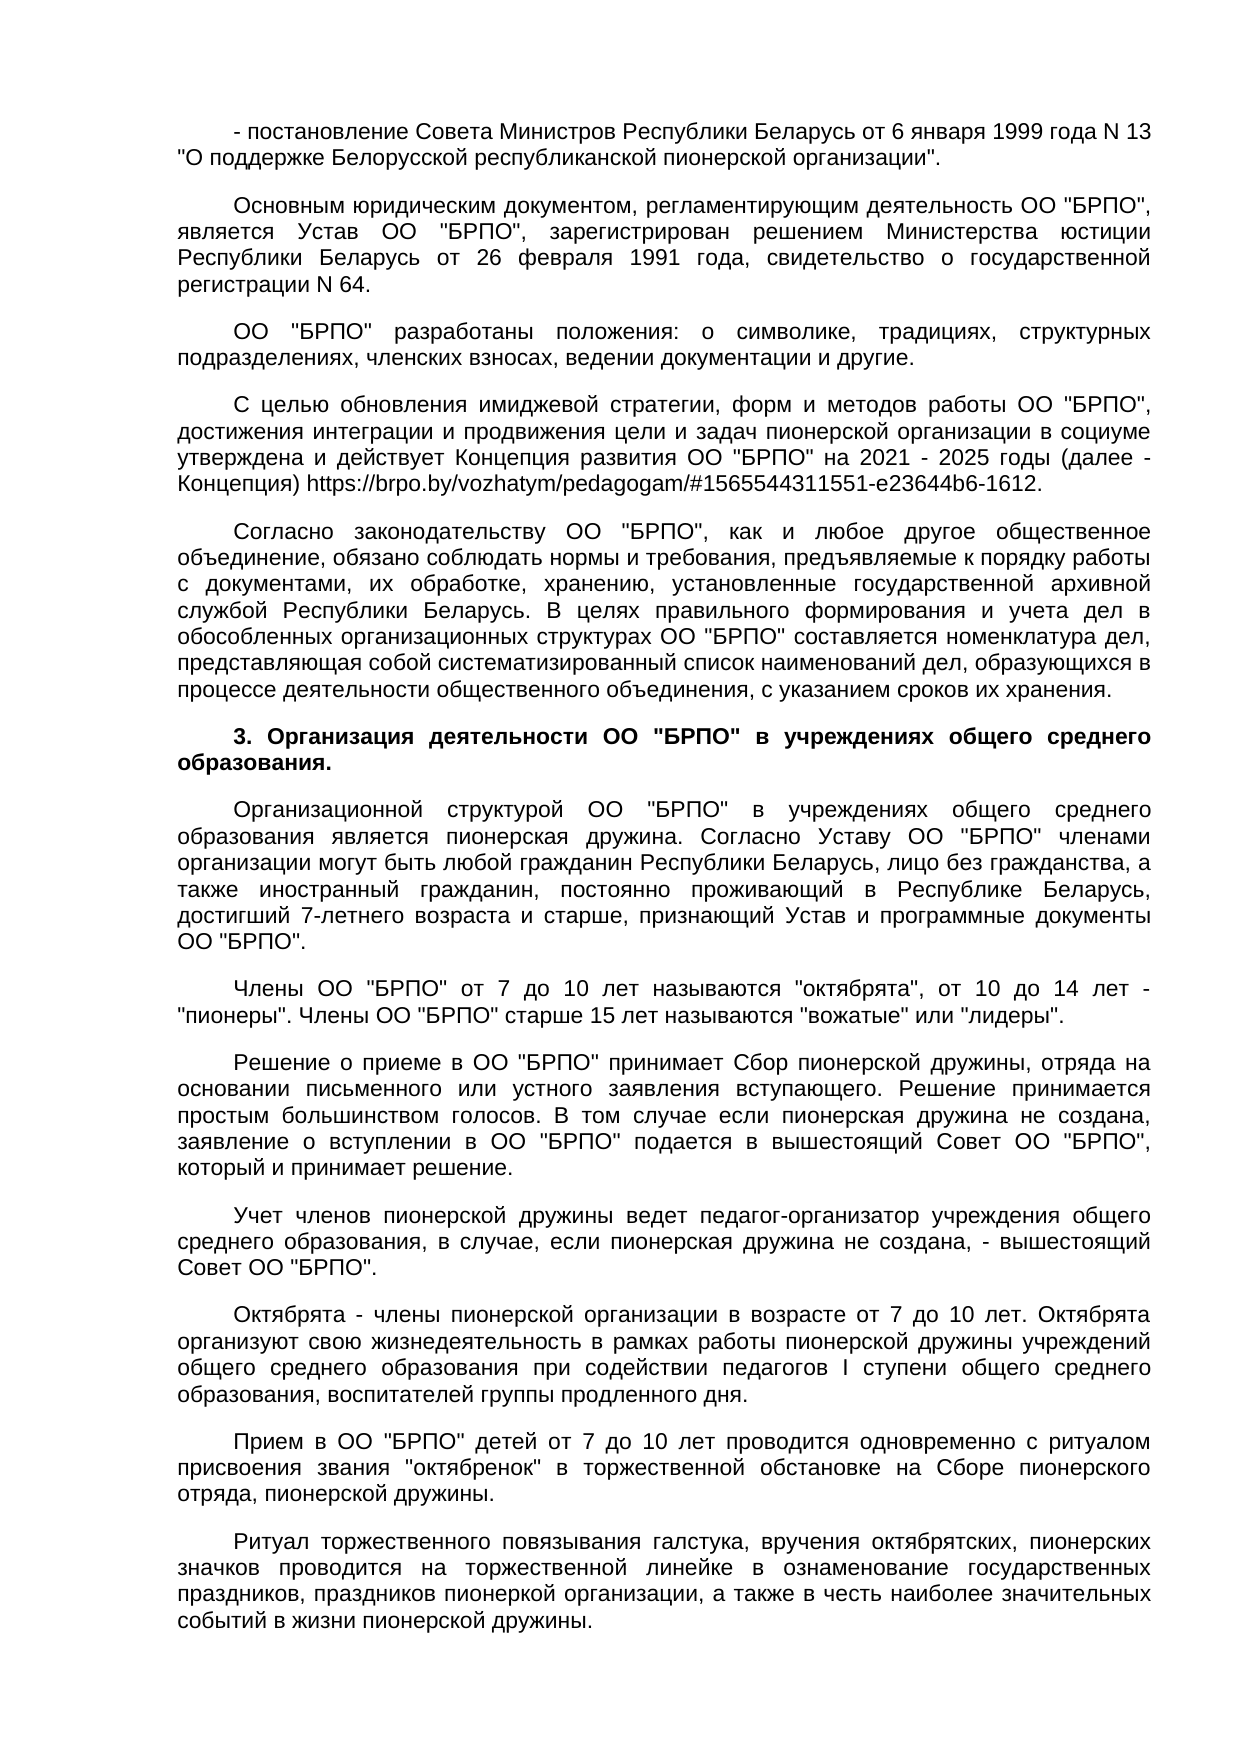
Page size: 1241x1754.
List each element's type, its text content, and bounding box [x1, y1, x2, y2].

text Члены ОО "БРПО" от 7 до 10 лет называются "октябрята", от 10 до 14 лет - "пионеры". Члены ОО "БРПО" старше 15 лет называются "вожатые" или "лидеры". [177, 975, 1152, 1028]
text Ритуал торжественного повязывания галстука, вручения октябрятских, пионерских значков проводится на торжественной линейке в ознаменование государственных праздников, праздников пионеркой организации, а также в честь наиболее значительных событий в жизни пионерской дружины. [177, 1528, 1152, 1633]
text - постановление Совета Министров Республики Беларусь от 6 января 1999 года N 13 "О поддержке Белорусской республиканской пионерской организации". [177, 118, 1152, 171]
text Решение о приеме в ОО "БРПО" принимает Сбор пионерской дружины, отряда на основании письменного или устного заявления вступающего. Решение принимается простым большинством голосов. В том случае если пионерская дружина не создана, заявление о вступлении в ОО "БРПО" подается в вышестоящий Совет ОО "БРПО", который и принимает решение. [177, 1049, 1152, 1181]
text Учет членов пионерской дружины ведет педагог-организатор учреждения общего среднего образования, в случае, если пионерская дружина не создана, - вышестоящий Совет ОО "БРПО". [177, 1202, 1152, 1281]
text 3. Организация деятельности ОО "БРПО" в учреждениях общего среднего образования. [177, 723, 1152, 776]
text Организационной структурой ОО "БРПО" в учреждениях общего среднего образования является пионерская дружина. Согласно Уставу ОО "БРПО" членами организации могут быть любой гражданин Республики Беларусь, лицо без гражданства, а также иностранный гражданин, постоянно проживающий в Республике Беларусь, достигший 7-летнего возраста и старше, признающий Устав и программные документы ОО "БРПО". [177, 796, 1152, 954]
text Согласно законодательству ОО "БРПО", как и любое другое общественное объединение, обязано соблюдать нормы и требования, предъявляемые к порядку работы с документами, их обработке, хранению, установленные государственной архивной службой Республики Беларусь. В целях правильного формирования и учета дел в обособленных организационных структурах ОО "БРПО" составляется номенклатура дел, представляющая собой систематизированный список наименований дел, образующихся в процессе деятельности общественного объединения, с указанием сроков их хранения. [177, 518, 1152, 702]
text Октябрята - члены пионерской организации в возрасте от 7 до 10 лет. Октябрята организуют свою жизнедеятельность в рамках работы пионерской дружины учреждений общего среднего образования при содействии педагогов I ступени общего среднего образования, воспитателей группы продленного дня. [177, 1301, 1152, 1407]
text ОО "БРПО" разработаны положения: о символике, традициях, структурных подразделениях, членских взносах, ведении документации и другие. [177, 318, 1152, 371]
text Основным юридическим документом, регламентирующим деятельность ОО "БРПО", является Устав ОО "БРПО", зарегистрирован решением Министерства юстиции Республики Беларусь от 26 февраля 1991 года, свидетельство о государственной регистрации N 64. [177, 192, 1152, 297]
text С целью обновления имиджевой стратегии, форм и методов работы ОО "БРПО", достижения интеграции и продвижения цели и задач пионерской организации в социуме утверждена и действует Концепция развития ОО "БРПО" на 2021 - 2025 годы (далее - Концепция) https://brpo.by/vozhatym/pedagogam/#1565544311551-e23644b6-1612. [177, 391, 1152, 497]
text Прием в ОО "БРПО" детей от 7 до 10 лет проводится одновременно с ритуалом присвоения звания "октябренок" в торжественной обстановке на Сборе пионерского отряда, пионерской дружины. [177, 1428, 1152, 1507]
